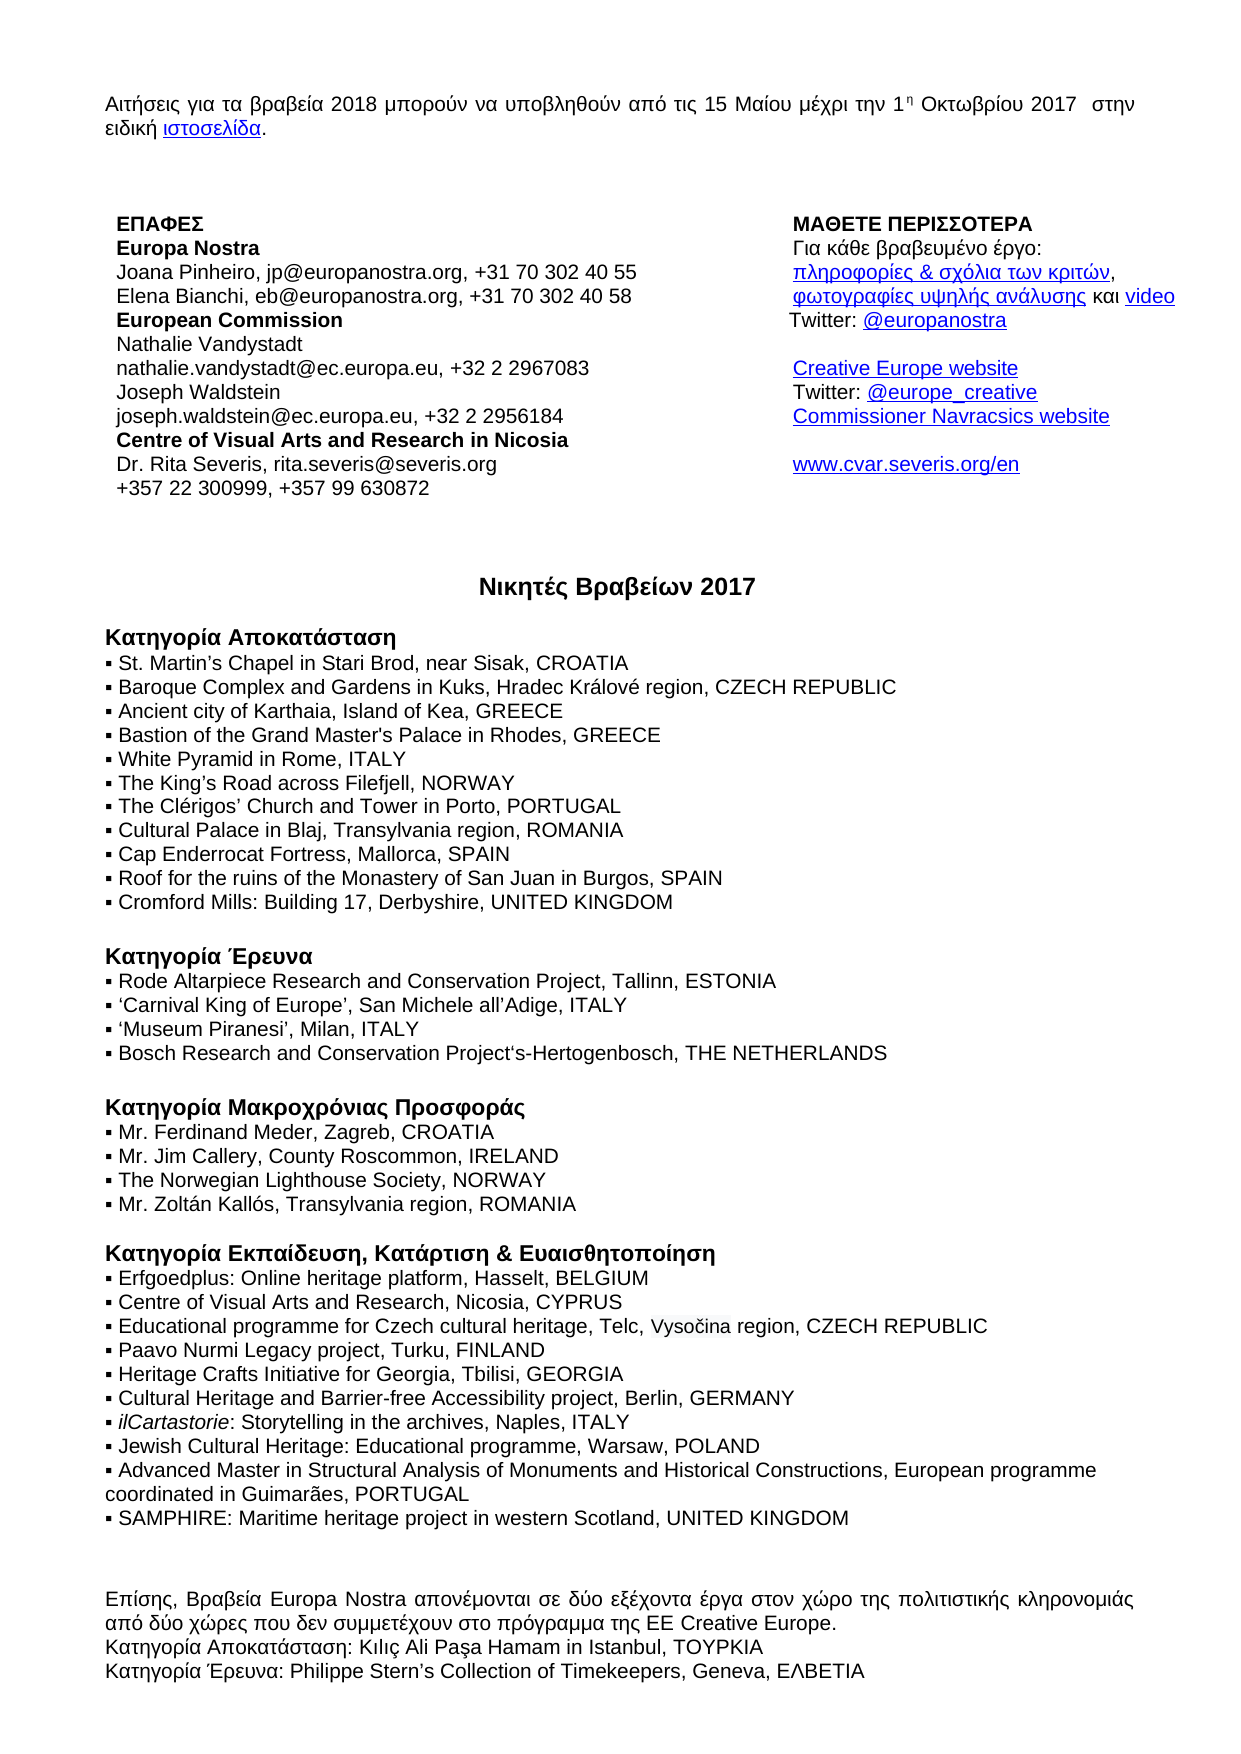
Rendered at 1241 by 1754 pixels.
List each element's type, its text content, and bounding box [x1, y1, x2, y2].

text Αιτήσεις για τα βραβεία 2018 μπορούν να υποβληθούν από τις 15 Μαίου μέχρι την 1η Οκτωβρίου 2017 στην ειδική ιστοσελίδα. [105, 92, 1135, 140]
text ▪ The Clérigos’ Church and Tower in [105, 794, 1135, 818]
text ▪ The King’s Road across [105, 770, 1135, 794]
text ▪ Cap Enderrocat Fortress, [105, 842, 1135, 866]
text ▪ Erfgoedplus: Online heritage platform, [105, 1266, 1135, 1290]
table_header ΜΑΘΕΤΕ ΠΕΡΙΣΣΟΤΕΡΑ Για κάθε βραβευμένο έργο: πληροφορίες & σχόλια των κριτών, φωτογραφίες υψηλής ανάλυσης και video Twitter: @europanostra Creative Europe website Twitter: @europe_creative Commissioner Navracsics website www.cvar.severis.org/en [696, 188, 1240, 571]
table_header ΕΠΑΦΕΣ Europa Nostra Joana Pinheiro, jp@europanostra.org, +31 70 302 40 55 Elena Bianchi, eb@europanostra.org, +31 70 302 40 58 European Commission Nathalie Vandystadt nathalie.vandystadt@ec.europa.eu, +32 2 2967083 Joseph Waldstein joseph.waldstein@ec.europa.eu, +32 2 2956184 Centre of Visual Arts and Research in Nicosia Dr. Rita Severis, rita.severis@severis.org +357 22 300999, +357 99 630872 [116, 188, 696, 571]
text ▪ Baroque Complex and Gardens in Kuks, Hradec Králové region, [105, 674, 1135, 698]
text ▪ ‘Carnival King of Europe’, San Michele all’Adige, [105, 993, 1135, 1017]
text ▪ White Pyramid in [105, 746, 1135, 770]
text Κατηγορία Εκπαίδευση, Κατάρτιση & Ευαισθητοποίηση [105, 1240, 1135, 1266]
text ▪ Bastion of the Grand Master's Palace in [105, 722, 1135, 746]
text ▪ Mr. Ferdinand Meder, [105, 1120, 1135, 1144]
text ▪ Cromford Mills: Building 17, [105, 890, 1135, 914]
text ▪ Cultural Heritage and Barrier-free Accessibility project, Berlin, GERMANY [105, 1386, 1135, 1410]
text Κατηγορία Έρευνα [105, 943, 1135, 969]
text ▪ Paavo Nurmi Legacy project, [105, 1338, 1135, 1362]
text ▪ Educational programme for Czech cultural heritage, Telc, Vysočina region, [105, 1314, 1135, 1338]
text ▪ Jewish Cultural Heritage: Educational programme, Warsaw, POLAND [105, 1434, 1135, 1458]
text Νικητές Βραβείων 2017 [105, 571, 1129, 600]
text ▪ Rode Altarpiece Research and Conservation Project, [105, 969, 1135, 993]
text ▪ in Blaj, Transylvania region, [105, 818, 1135, 842]
text Κατηγορία Αποκατάσταση: Kılıç Ali Paşa Hamam in Istanbul, TΟΥΡΚΙΑ [105, 1635, 1135, 1659]
text Κατηγορία Μακροχρόνιας Προσφοράς [105, 1094, 1135, 1120]
text ▪ Advanced Master in Structural Analysis of Monuments and Historical Constructions, European programme coordinated in Guimarães, PORTUGAL [105, 1458, 1135, 1506]
text ▪ Heritage Crafts Initiative for Georgia, Tbilisi, GEORGIA [105, 1362, 1135, 1386]
text ▪ Roof for the ruins of the Monastery of San Juan in [105, 866, 1135, 890]
text ▪ Mr. Zoltán Kallós, Transylvania region, [105, 1192, 1135, 1216]
text ▪ ‘Museum Piranesi’, Milan, ITALY [105, 1017, 1135, 1041]
text ▪ Bosch Research and Conservation Project‘s-Hertogenbosch, THE [105, 1041, 1135, 1065]
text Επίσης, Βραβεία Europa Nostra απονέμονται σε δύο εξέχοντα έργα στον χώρο της πολιτιστικής κληρονομιάς από δύο χώρες που δεν συμμετέχουν στο πρόγραμμα της ΕΕ Creative Europe. [105, 1587, 1135, 1635]
text Κατηγορία Αποκατάσταση [105, 624, 1135, 651]
text ▪ The Norwegian Lighthouse [105, 1168, 1135, 1192]
text ▪ Centre of Visual Arts and Research, [105, 1290, 1135, 1314]
text ▪ Mr. Jim Callery, [105, 1144, 1135, 1168]
text ▪ Ancient city of , [105, 698, 1135, 722]
text ▪ St. Martin’s Chapel in Stari Brod, near [105, 651, 1135, 674]
text Κατηγορία Έρευνα: Philippe Stern’s Collection of Timekeepers, Geneva, ΕΛΒΕΤΙΑ [105, 1659, 1135, 1683]
text ▪ SAMPHIRE: Maritime heritage project in western Scotland, UNITED KINGDOM [105, 1506, 1135, 1530]
text ▪ ilCartastorie: Storytelling in the archives, Naples, ITALY [105, 1410, 1135, 1434]
